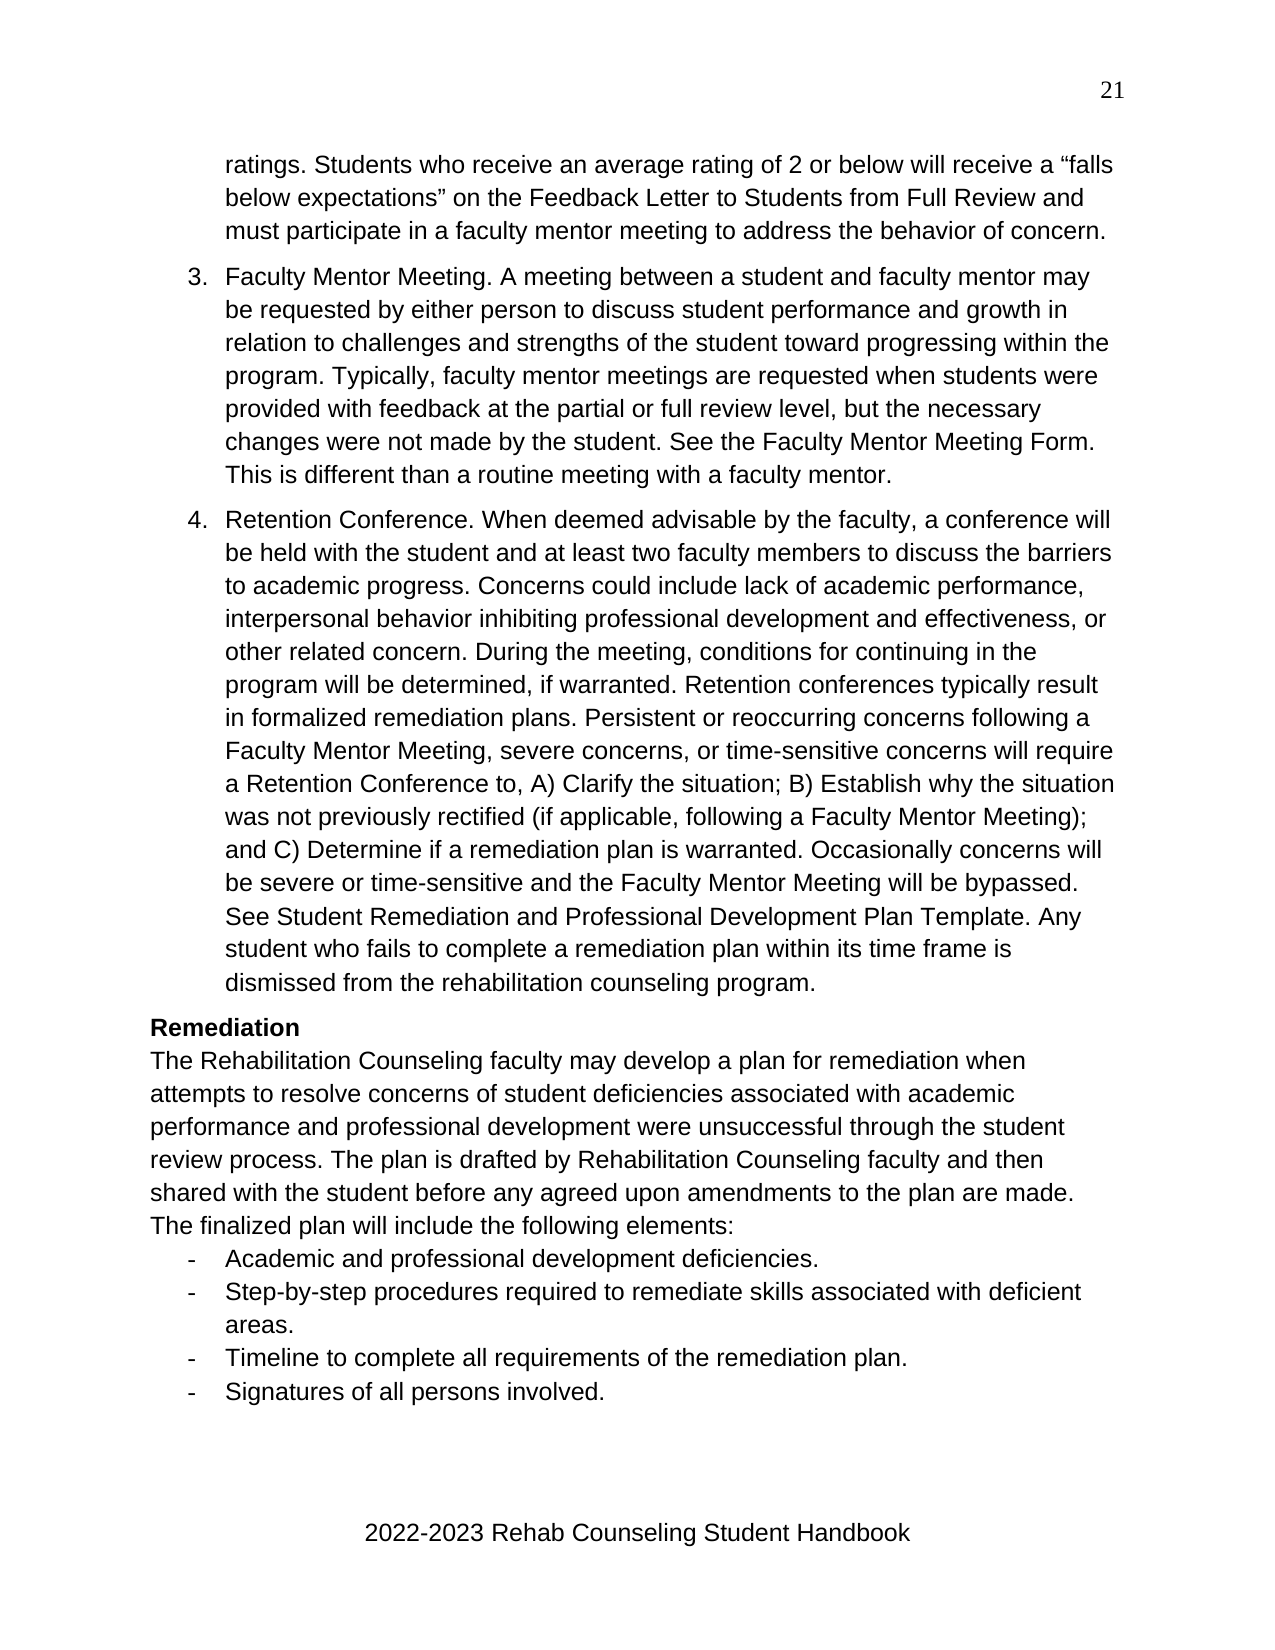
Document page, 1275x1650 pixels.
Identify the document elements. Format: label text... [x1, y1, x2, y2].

list Retention Conference. When deemed advisable by the faculty, a conference will be held with the student and at least two faculty members to discuss the barriers to academic progress. Concerns could include lack of academic performance, interpersonal behavior inhibiting professional development and effectiveness, or other related concern. During the meeting, conditions for continuing in the program will be determined, if warranted. Retention conferences typically result in formalized remediation plans. Persistent or reoccurring concerns following a Faculty Mentor Meeting, severe concerns, or time-sensitive concerns will require a Retention Conference to, A) Clarify the situation; B) Establish why the situation was not previously rectified (if applicable, following a Faculty Mentor Meeting); and C) Determine if a remediation plan is warranted. Occasionally concerns will be severe or time-sensitive and the Faculty Mentor Meeting will be bypassed. See Student Remediation and Professional Development Plan Template. Any student who fails to complete a remediation plan within its time frame is dismissed from the rehabilitation counseling program. [187, 505, 1125, 996]
list Signatures of all persons involved. [187, 1377, 1125, 1405]
list Timeline to complete all requirements of the remediation plan. [187, 1343, 1125, 1372]
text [225, 150, 1125, 245]
list Academic and professional development deficiencies. [187, 1244, 1125, 1273]
list Faculty Mentor Meeting. A meeting between a student and faculty mentor may be requested by either person to discuss student performance and growth in relation to challenges and strengths of the student toward progressing within the program. Typically, faculty mentor meetings are requested when students were provided with feedback at the partial or full review level, but the necessary changes were not made by the student. See the Faculty Mentor Meeting Form. This is different than a routine meeting with a faculty mentor. [187, 262, 1125, 488]
list Step-by-step procedures required to remediate skills associated with deficient areas. [187, 1277, 1125, 1339]
subtitle Remediation [150, 1013, 1125, 1042]
text The Rehabilitation Counseling faculty may develop a plan for remediation when attempts to resolve concerns of student deficiencies associated with academic performance and professional development were unsuccessful through the student review process. The plan is drafted by Rehabilitation Counseling faculty and then shared with the student before any agreed upon amendments to the plan are made. The finalized plan will include the following elements: [150, 1046, 1125, 1240]
